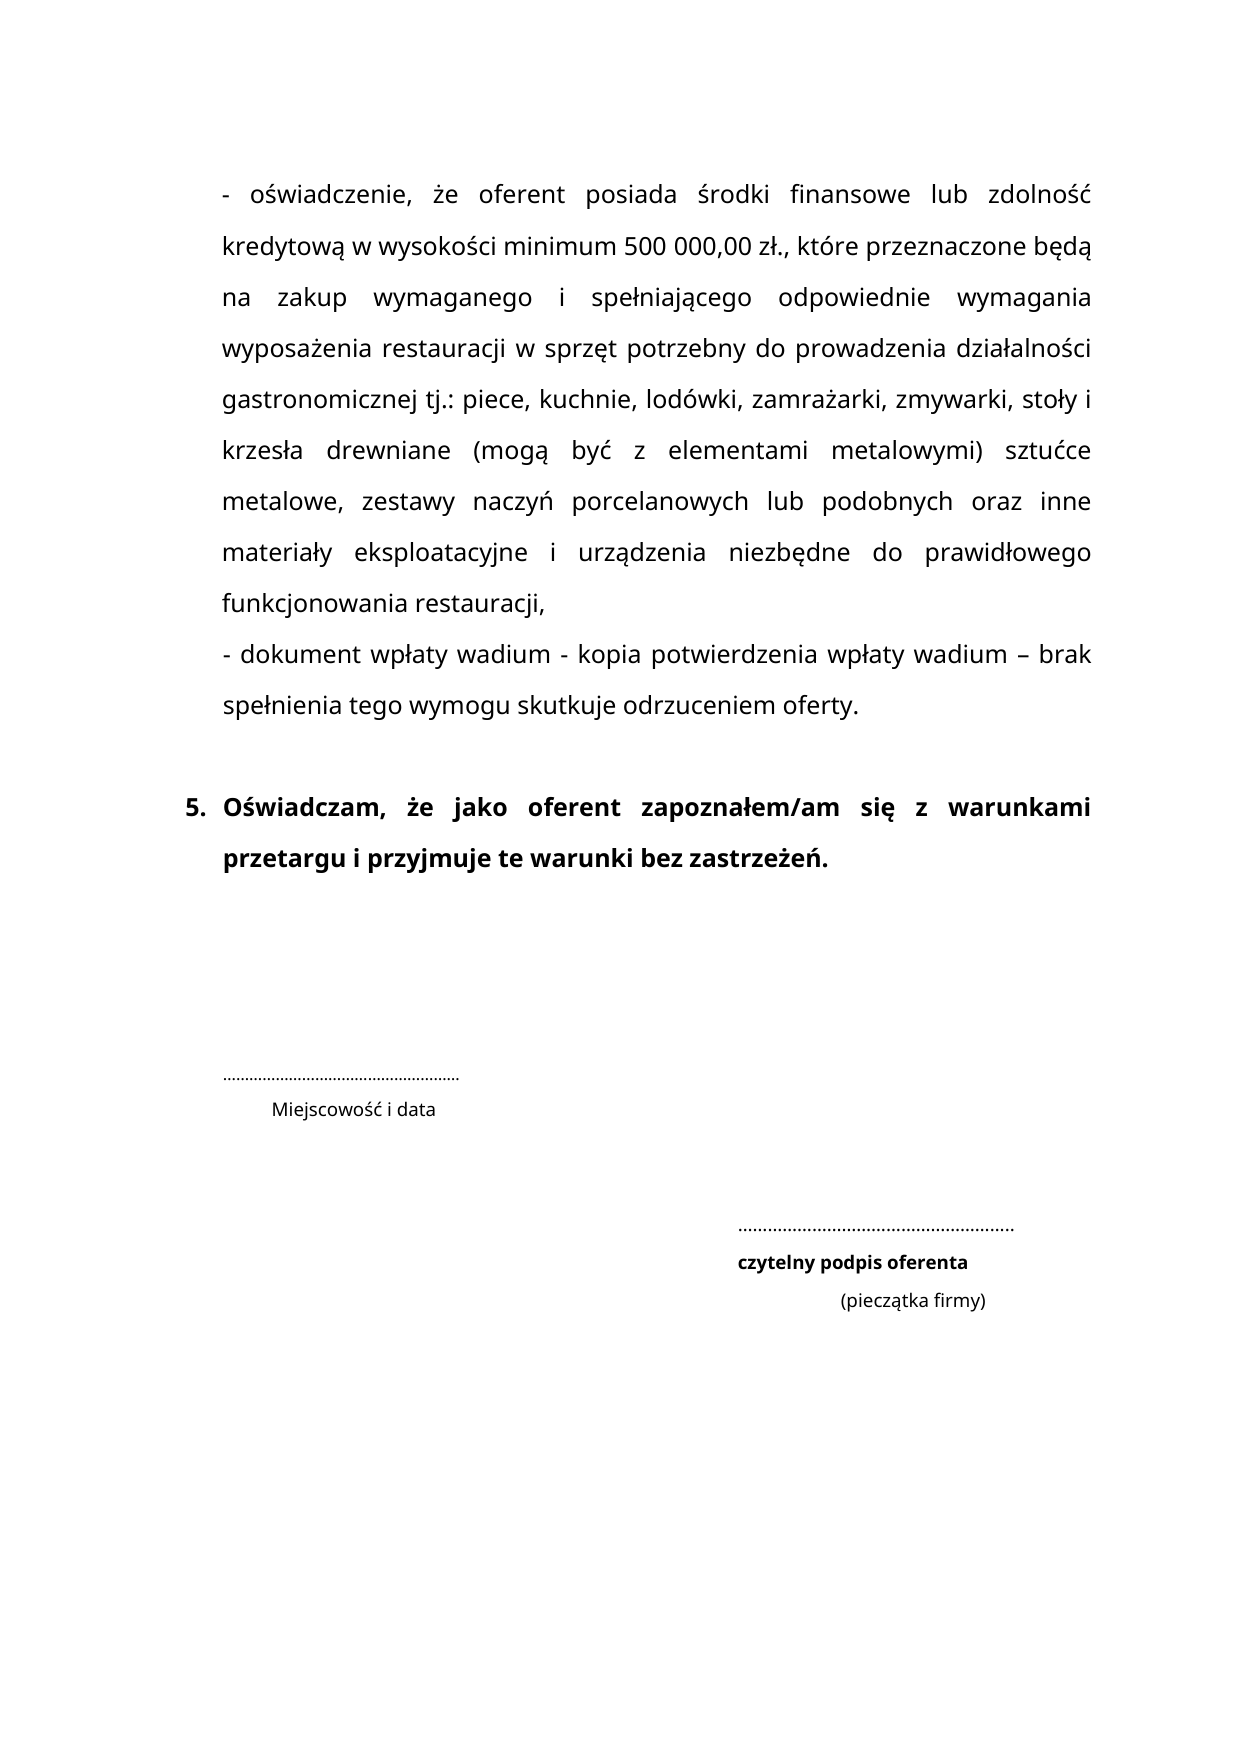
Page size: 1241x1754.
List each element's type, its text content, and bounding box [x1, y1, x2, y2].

list - dokument wpłaty wadium - kopia potwierdzenia wpłaty wadium – brak spełnienia tego wymogu skutkuje odrzuceniem oferty. [223, 637, 1092, 722]
list Miejscowość i data [223, 1096, 1092, 1122]
text - oświadczenie, że oferent posiada środki finansowe lub zdolność kredytową w wysokości minimum 500 000,00 zł., które przeznaczone będą na zakup wymaganego i spełniającego odpowiednie wymagania wyposażenia restauracji w sprzęt potrzebny do prowadzenia działalności gastronomicznej tj.: piece, kuchnie, lodówki, zamrażarki, zmywarki, stoły i krzesła drewniane (mogą być z elementami metalowymi) sztućce metalowe, zestawy naczyń porcelanowych lub podobnych oraz inne materiały eksploatacyjne i urządzenia niezbędne do prawidłowego funkcjonowania restauracji, [222, 177, 1092, 619]
list Oświadczam, że jako oferent zapoznałem/am się z warunkami przetargu i przyjmuje te warunki bez zastrzeżeń. [185, 790, 1092, 875]
list (pieczątka firmy) [811, 1287, 1092, 1313]
list ……………………………………………….. czytelny podpis oferenta [223, 1211, 1092, 1275]
list ……………………………………………… [223, 1062, 1092, 1085]
